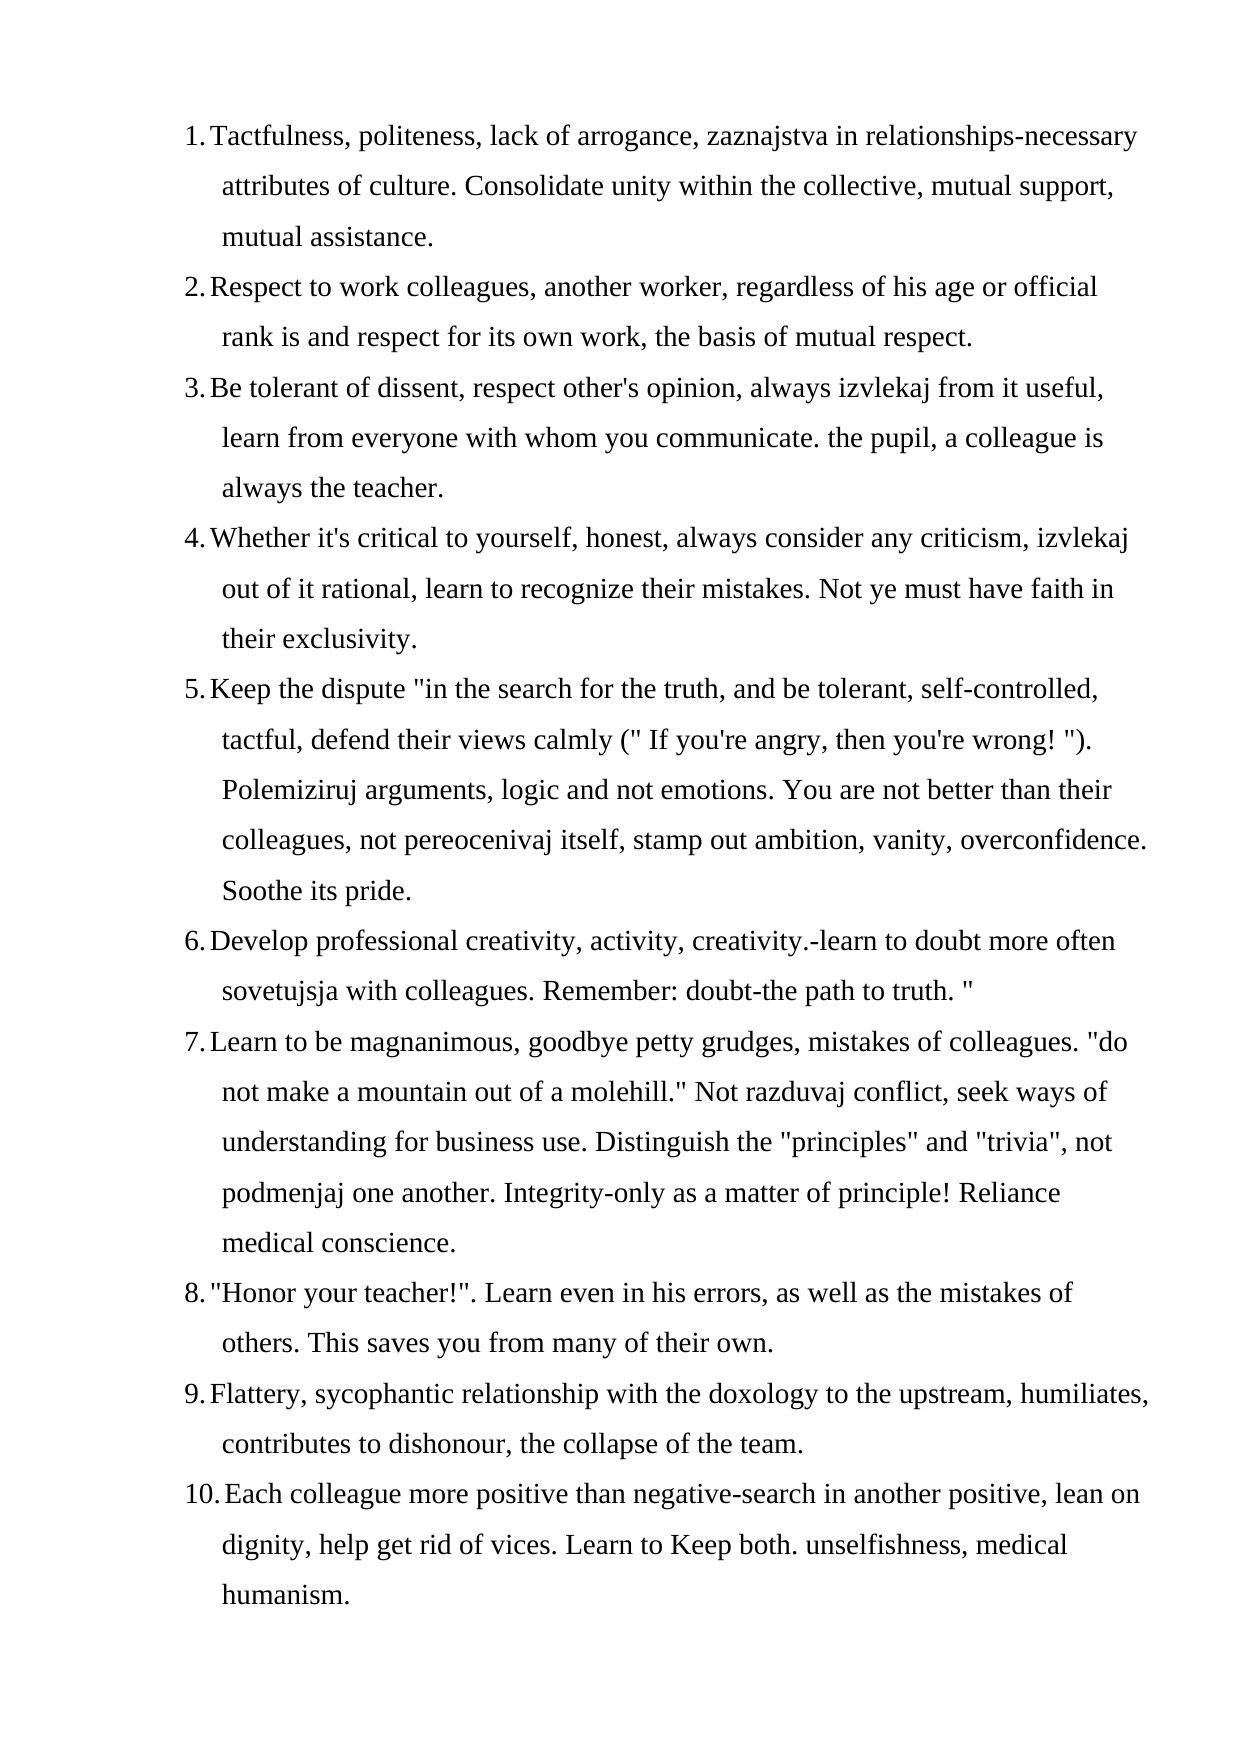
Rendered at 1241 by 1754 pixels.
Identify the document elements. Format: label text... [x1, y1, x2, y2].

text 8. "Honor your teacher!". Learn even in his errors, as well as the mistakes of others. This saves you from many of their own. [184, 1275, 1152, 1359]
text 1. Tactfulness, politeness, lack of arrogance, zaznajstva in relationships-necessary attributes of culture. Consolidate unity within the collective, mutual support, mutual assistance. [184, 118, 1152, 252]
text 5. Keep the dispute "in the search for the truth, and be tolerant, self-controlled, tactful, defend their views calmly (" If you're angry, then you're wrong! "). Polemiziruj arguments, logic and not emotions. You are not better than their colleagues, not pereocenivaj itself, stamp out ambition, vanity, overconfidence. Soothe its pride. [184, 672, 1152, 906]
text 7. Learn to be magnanimous, goodbye petty grudges, mistakes of colleagues. "do not make a mountain out of a molehill." Not razduvaj conflict, seek ways of understanding for business use. Distinguish the "principles" and "trivia", not podmenjaj one another. Integrity-only as a matter of principle! Reliance medical conscience. [184, 1024, 1152, 1258]
text 6. Develop professional creativity, activity, creativity.-learn to doubt more often sovetujsja with colleagues. Remember: doubt-the path to truth. " [184, 923, 1152, 1007]
text 10. Each colleague more positive than negative-search in another positive, lean on dignity, help get rid of vices. Learn to Keep both. unselfishness, medical humanism. [184, 1477, 1152, 1611]
text 9. Flattery, sycophantic relationship with the doxology to the upstream, humiliates, contributes to dishonour, the collapse of the team. [184, 1376, 1152, 1460]
text 4. Whether it's critical to yourself, honest, always consider any criticism, izvlekaj out of it rational, learn to recognize their mistakes. Not ye must have faith in their exclusivity. [184, 521, 1152, 655]
text 2. Respect to work colleagues, another worker, regardless of his age or official rank is and respect for its own work, the basis of mutual respect. [184, 269, 1152, 353]
text 3. Be tolerant of dissent, respect other's opinion, always izvlekaj from it useful, learn from everyone with whom you communicate. the pupil, a colleague is always the teacher. [184, 370, 1152, 504]
